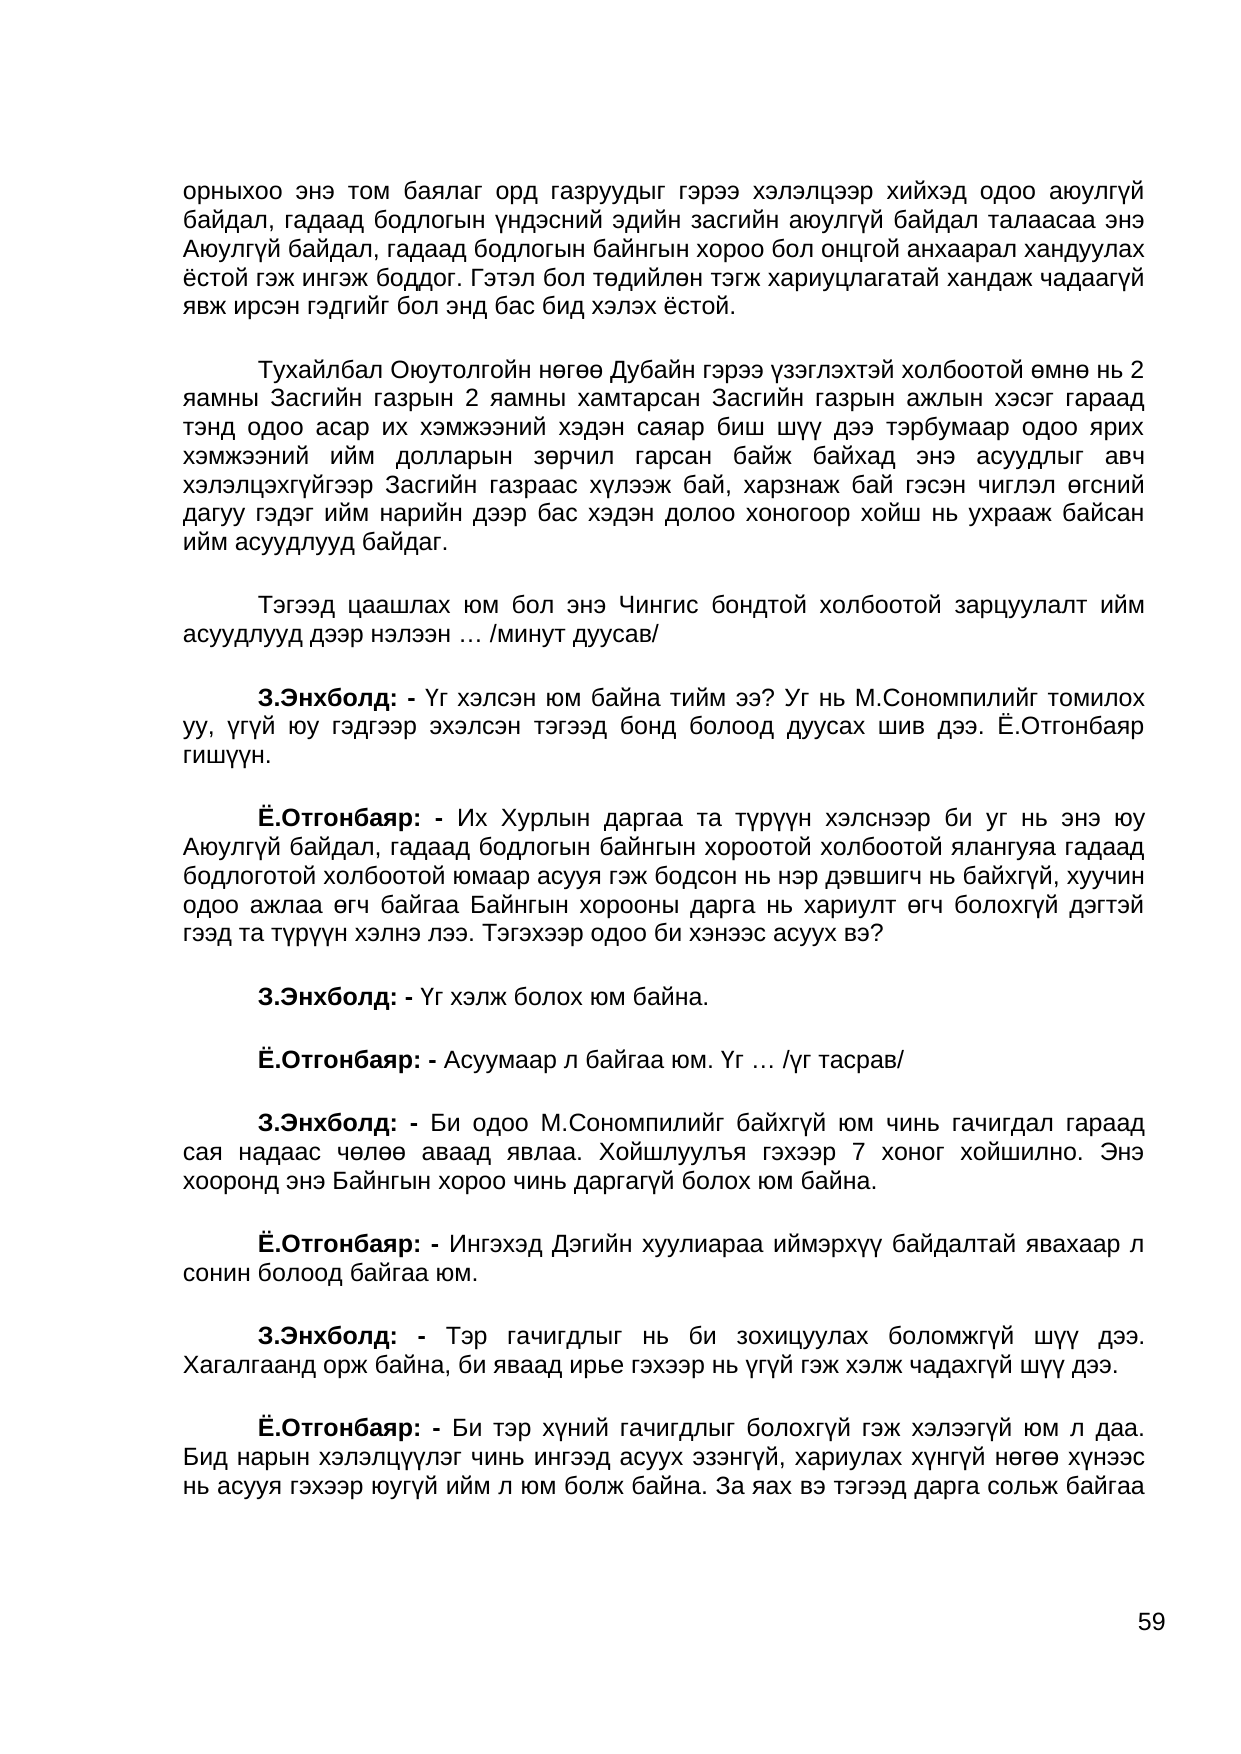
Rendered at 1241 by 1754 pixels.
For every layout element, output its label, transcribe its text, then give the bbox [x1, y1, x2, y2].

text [183, 176, 1146, 320]
text Тэгээд цаашлах юм бол энэ Чингис бондтой холбоотой зарцуулалт ийм асуудлууд дээр нэлээн … /минут дуусав/ [183, 591, 1146, 648]
text З.Энхболд: - Би одоо М.Сономпилийг байхгүй юм чинь гачигдал гараад сая надаас чөлөө аваад явлаа. Хойшлуулъя гэхээр 7 хоног хойшилно. Энэ хооронд энэ Байнгын хороо чинь даргагүй болох юм байна. [183, 1108, 1146, 1195]
text Тухайлбал Оюутолгойн нөгөө Дубайн гэрээ үзэглэхтэй холбоотой өмнө нь 2 яамны Засгийн газрын 2 яамны хамтарсан Засгийн газрын ажлын хэсэг гараад тэнд одоо асар их хэмжээний хэдэн саяар биш шүү дээ тэрбумаар одоо ярих хэмжээний ийм долларын зөрчил гарсан байж байхад энэ асуудлыг авч хэлэлцэхгүйгээр Засгийн газраас хүлээж бай, харзнаж бай гэсэн чиглэл өгсний дагуу гэдэг ийм нарийн дээр бас хэдэн долоо хоногоор хойш нь ухрааж байсан ийм асуудлууд байдаг. [183, 355, 1146, 556]
text Ё.Отгонбаяр: - Их Хурлын даргаа та түрүүн хэлснээр би уг нь энэ юу Аюулгүй байдал, гадаад бодлогын байнгын хороотой холбоотой ялангуяа гадаад бодлоготой холбоотой юмаар асууя гэж бодсон нь нэр дэвшигч нь байхгүй, хуучин одоо ажлаа өгч байгаа Байнгын хорооны дарга нь хариулт өгч болохгүй дэгтэй гээд та түрүүн хэлнэ лээ. Тэгэхээр одоо би хэнээс асуух вэ? [183, 803, 1146, 947]
text Ё.Отгонбаяр: - Ингэхэд Дэгийн хуулиараа иймэрхүү байдалтай явахаар л сонин болоод байгаа юм. [183, 1229, 1146, 1287]
text З.Энхболд: - Үг хэлсэн юм байна тийм ээ? Уг нь М.Сономпилийг томилох уу, үгүй юу гэдгээр эхэлсэн тэгээд бонд болоод дуусах шив дээ. Ё.Отгонбаяр гишүүн. [183, 683, 1146, 769]
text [183, 1413, 1146, 1500]
text З.Энхболд: - Үг хэлж болох юм байна. [183, 982, 1146, 1011]
text З.Энхболд: - Тэр гачигдлыг нь би зохицуулах боломжгүй шүү дээ. Хагалгаанд орж байна, би яваад ирье гэхээр нь үгүй гэж хэлж чадахгүй шүү дээ. [183, 1321, 1146, 1379]
text Ё.Отгонбаяр: - Асуумаар л байгаа юм. Үг … /үг тасрав/ [183, 1045, 1146, 1074]
